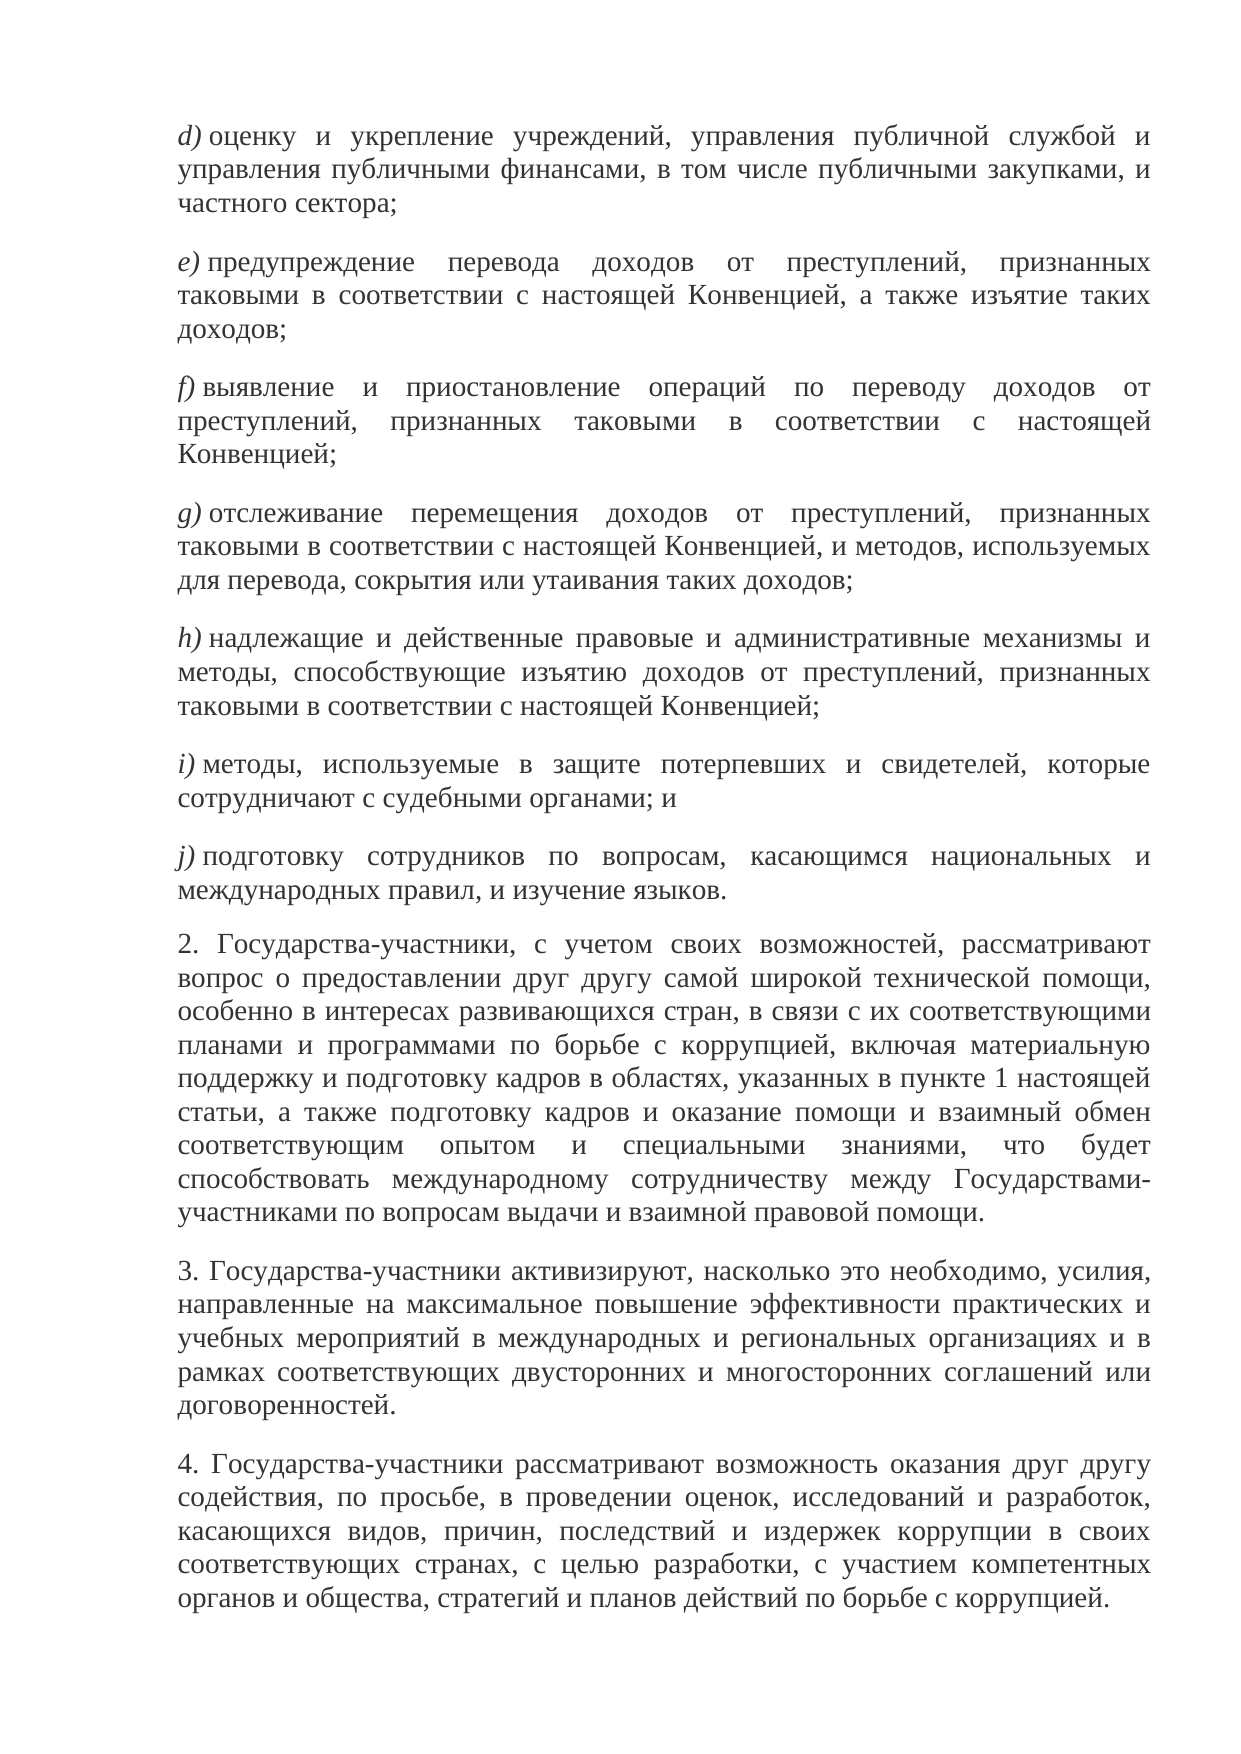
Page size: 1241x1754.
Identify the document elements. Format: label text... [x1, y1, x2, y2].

text 3. Государства-участники активизируют, насколько это необходимо, усилия, направленные на максимальное повышение эффективности практических и учебных мероприятий в международных и региональных организациях и в рамках соответствующих двусторонних и многосторонних соглашений или договоренностей. [177, 1253, 1152, 1421]
text i) методы, используемые в защите потерпевших и свидетелей, которые сотрудничают с судебными органами; и [177, 746, 1152, 813]
text j) подготовку сотрудников по вопросам, касающимся национальных и международных правил, и изучение языков. [177, 838, 1152, 905]
text е) предупреждение перевода доходов от преступлений, признанных таковыми в соответствии с настоящей Конвенцией, а также изъятие таких доходов; [177, 244, 1152, 344]
text 4. Государства-участники рассматривают возможность оказания друг другу содействия, по просьбе, в проведении оценок, исследований и разработок, касающихся видов, причин, последствий и издержек коррупции в своих соответствующих странах, с целью разработки, с участием компетентных органов и общества, стратегий и планов действий по борьбе с коррупцией. [177, 1446, 1152, 1613]
text h) надлежащие и действенные правовые и административные механизмы и методы, способствующие изъятию доходов от преступлений, признанных таковыми в соответствии с настоящей Конвенцией; [177, 621, 1152, 721]
text g) отслеживание перемещения доходов от преступлений, признанных таковыми в соответствии с настоящей Конвенцией, и методов, используемых для перевода, сокрытия или утаивания таких доходов; [177, 495, 1152, 596]
text 2. Государства-участники, с учетом своих возможностей, рассматривают вопрос о предоставлении друг другу самой широкой технической помощи, особенно в интересах развивающихся стран, в связи с их соответствующими планами и программами по борьбе с коррупцией, включая материальную поддержку и подготовку кадров в областях, указанных в пункте 1 настоящей статьи, а также подготовку кадров и оказание помощи и взаимный обмен соответствующим опытом и специальными знаниями, что будет способствовать международному сотрудничеству между Государствами-участниками по вопросам выдачи и взаимной правовой помощи. [177, 926, 1152, 1228]
text d) оценку и укрепление учреждений, управления публичной службой и управления публичными финансами, в том числе публичными закупками, и частного сектора; [177, 118, 1152, 219]
text f) выявление и приостановление операций по переводу доходов от преступлений, признанных таковыми в соответствии с настоящей Конвенцией; [177, 369, 1152, 470]
